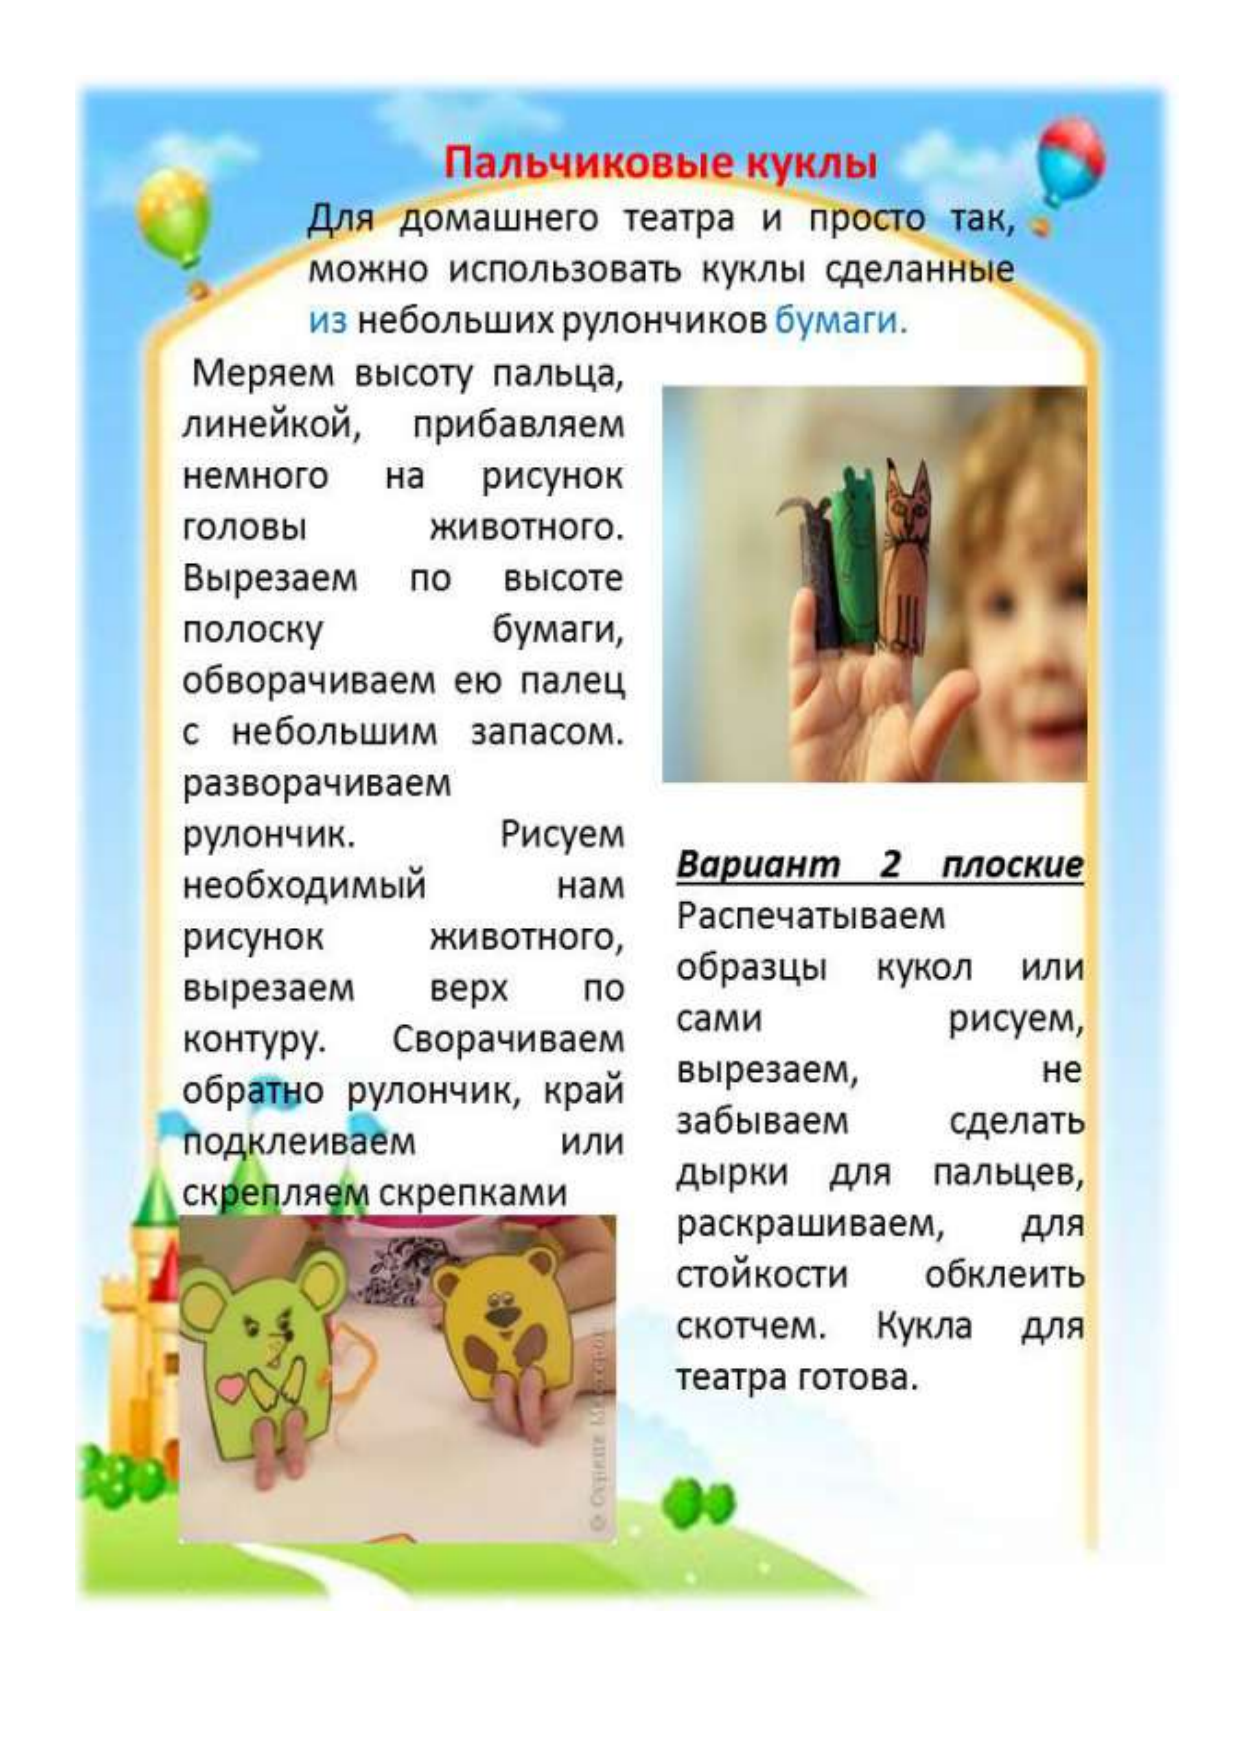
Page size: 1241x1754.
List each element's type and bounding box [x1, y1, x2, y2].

picture [75, 75, 1180, 1611]
